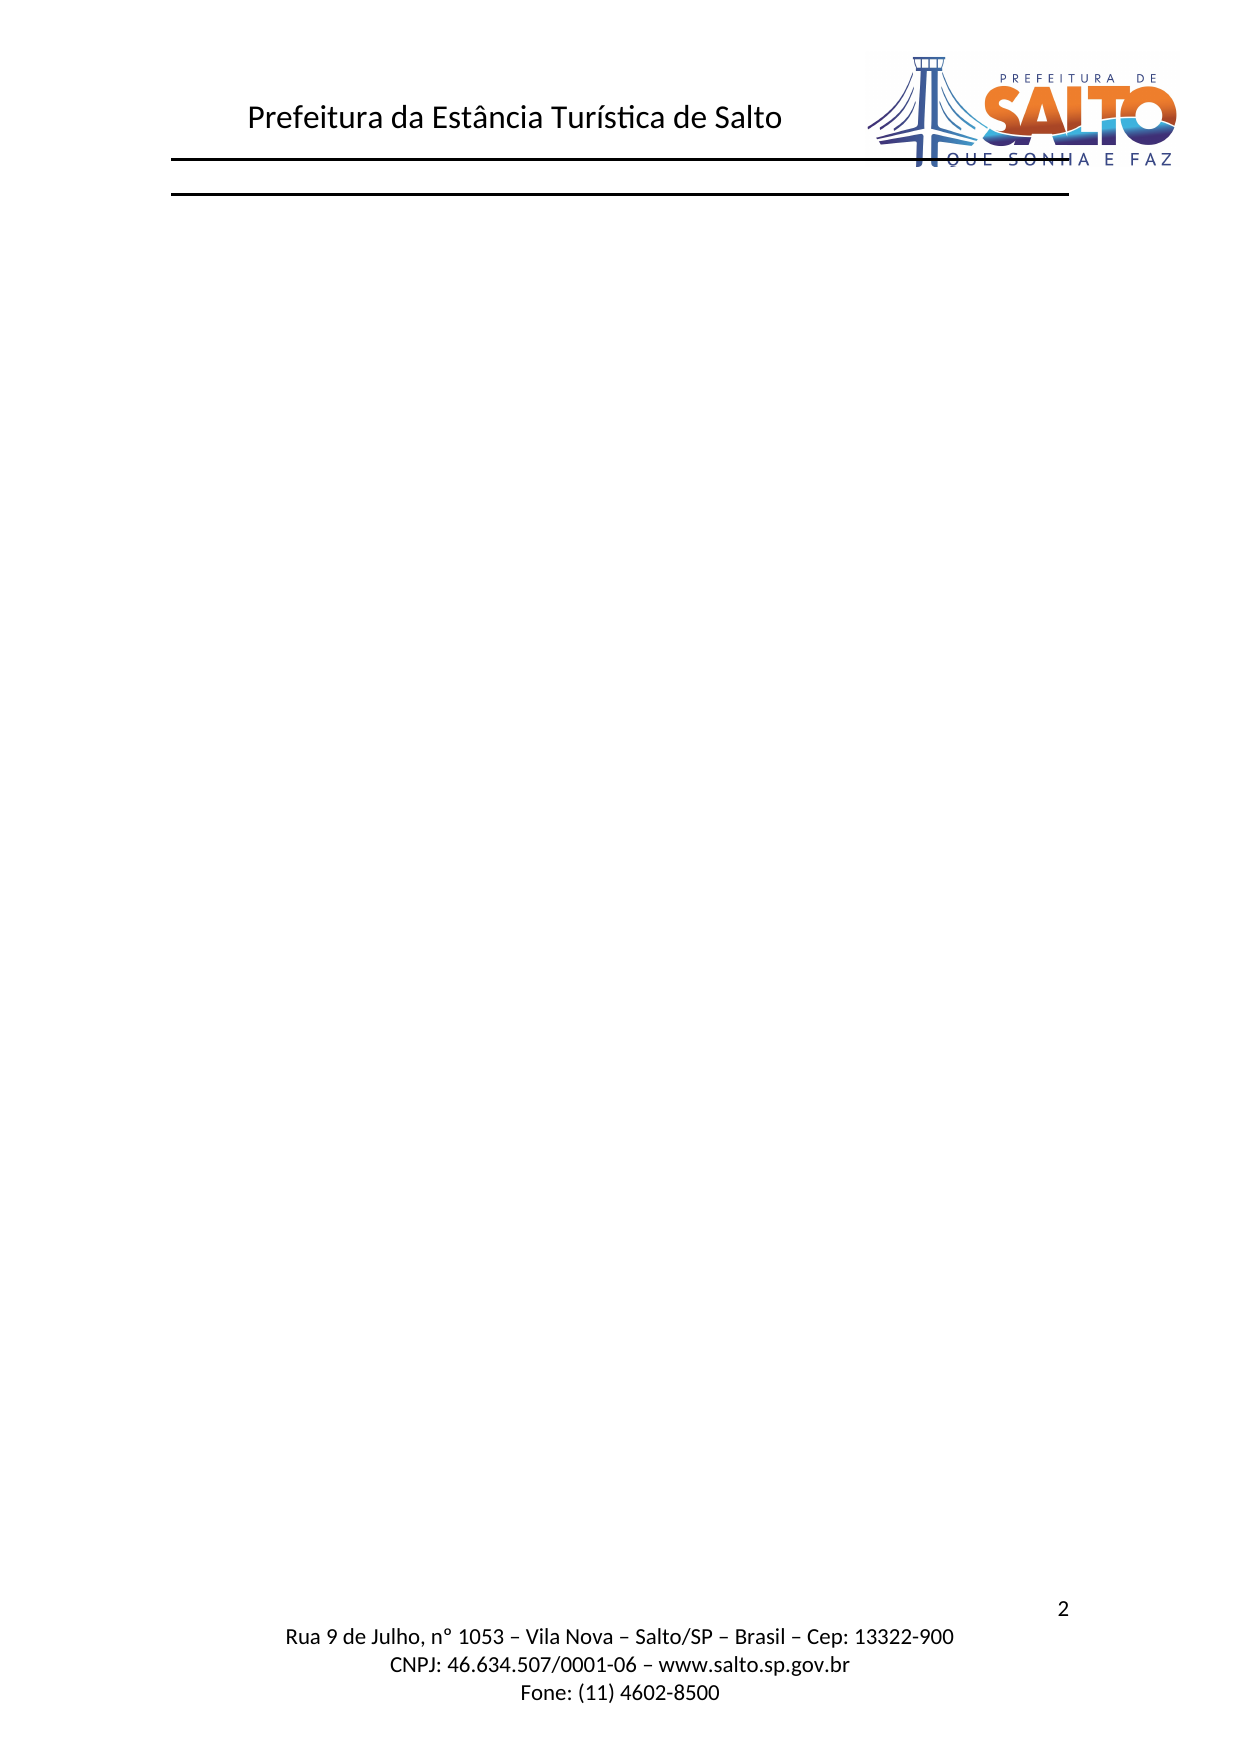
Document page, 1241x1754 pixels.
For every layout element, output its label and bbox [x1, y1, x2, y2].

picture [865, 51, 1180, 167]
